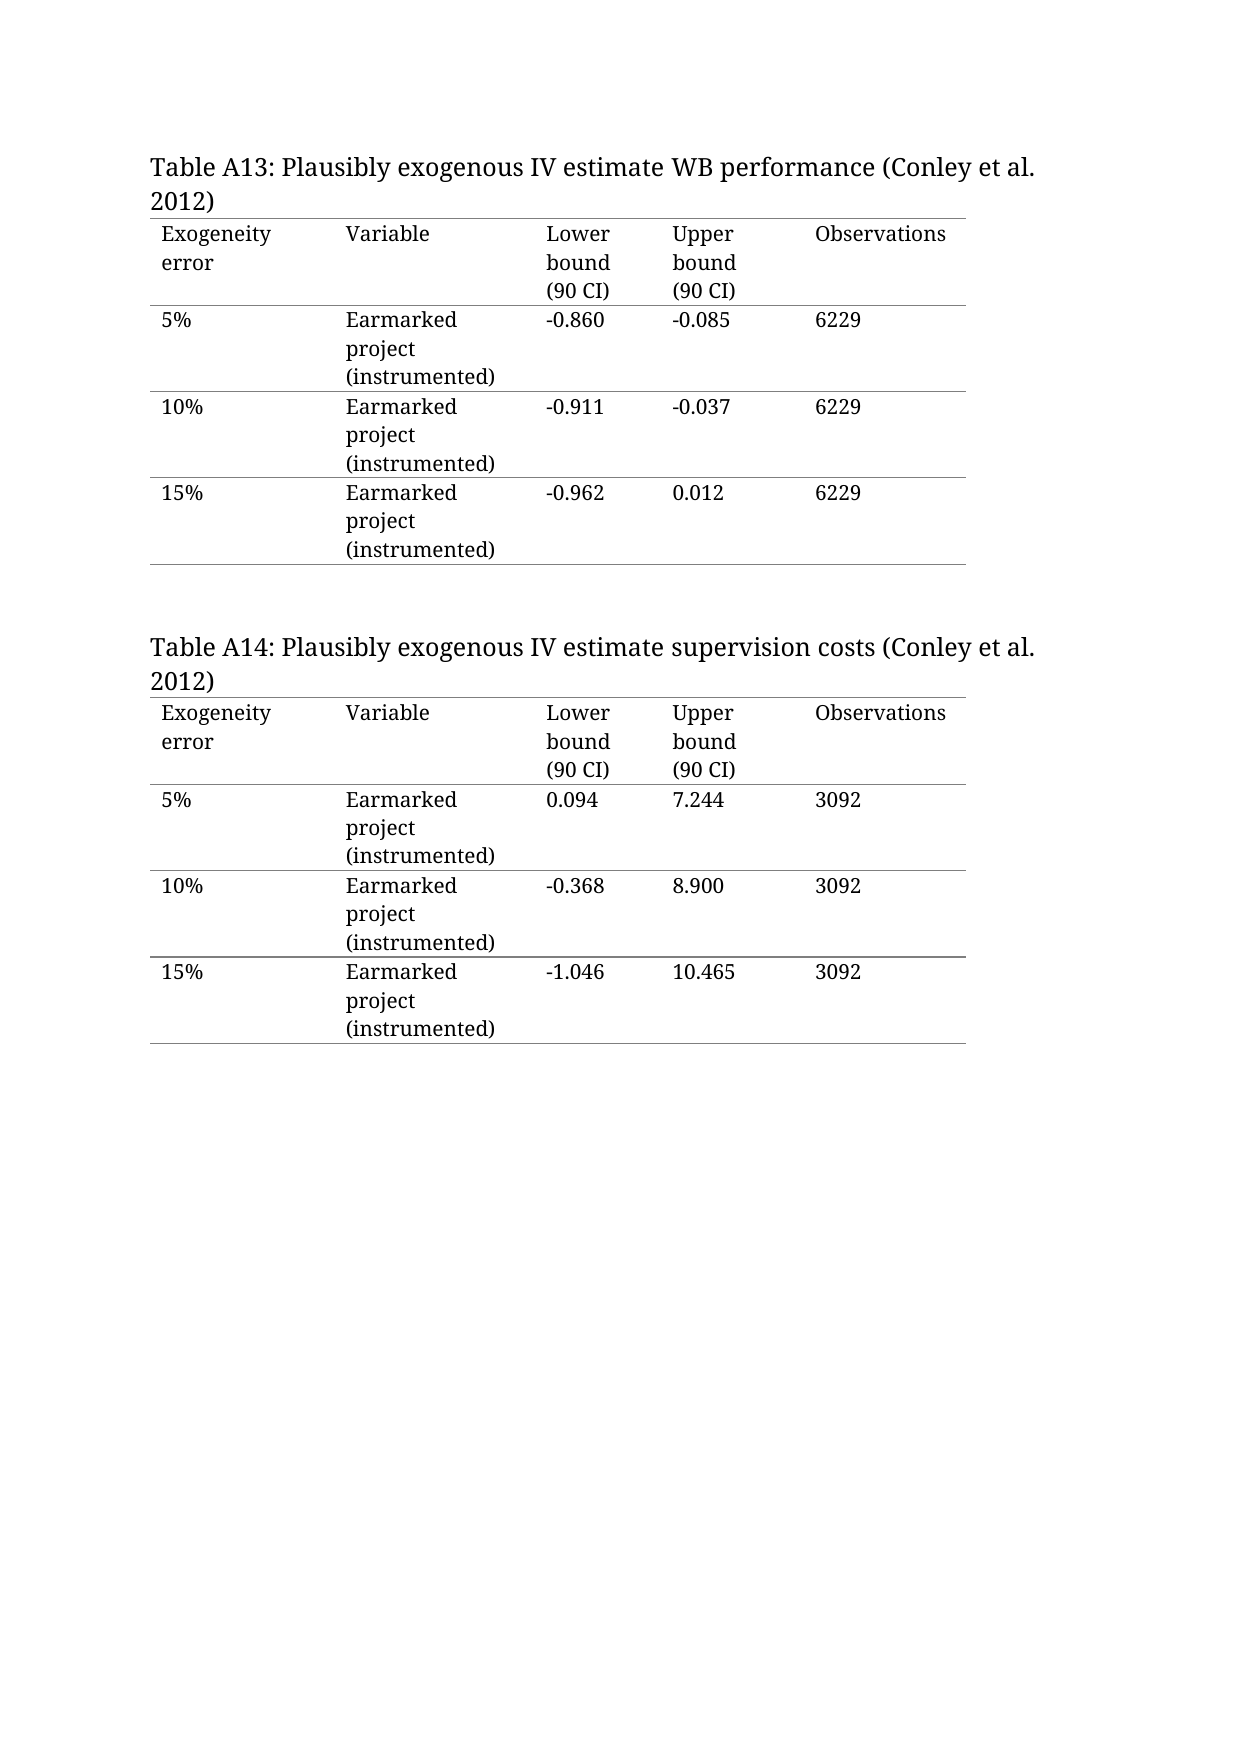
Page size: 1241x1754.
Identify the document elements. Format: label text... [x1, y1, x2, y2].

table_cell 6229 [804, 306, 966, 391]
table_cell -0.368 [535, 871, 661, 956]
table_cell 5% [150, 785, 334, 870]
table_cell 10.465 [661, 958, 803, 1043]
table_header Observations [804, 219, 966, 304]
table_header Variable [334, 219, 535, 304]
table_cell 0.012 [661, 478, 803, 563]
table_cell -0.911 [535, 392, 661, 477]
table_cell 3092 [804, 785, 966, 870]
table_cell Earmarked project (instrumented) [334, 871, 535, 956]
text Table A13: Plausibly exogenous IV estimate WB performance (Conley et al. 2012) [150, 150, 1090, 218]
table_header Lower bound (90 CI) [535, 698, 661, 784]
table_cell 3092 [804, 958, 966, 1043]
table_header Upper bound (90 CI) [661, 219, 803, 304]
table_cell Earmarked project (instrumented) [334, 478, 535, 563]
table_header Upper bound (90 CI) [661, 698, 803, 784]
table_cell Earmarked project (instrumented) [334, 392, 535, 477]
table_cell -1.046 [535, 958, 661, 1043]
table_header Lower bound (90 CI) [535, 219, 661, 304]
table_header Variable [334, 698, 535, 784]
table_cell Earmarked project (instrumented) [334, 958, 535, 1043]
table_cell 10% [150, 392, 334, 477]
table_cell Earmarked project (instrumented) [334, 306, 535, 391]
table_cell -0.037 [661, 392, 803, 477]
table_cell -0.085 [661, 306, 803, 391]
table_cell 15% [150, 478, 334, 563]
text Table A14: Plausibly exogenous IV estimate supervision costs (Conley et al. 2012) [150, 629, 1090, 697]
table_cell -0.860 [535, 306, 661, 391]
table_cell 15% [150, 958, 334, 1043]
table_cell 10% [150, 871, 334, 956]
table_cell 3092 [804, 871, 966, 956]
table_cell 6229 [804, 478, 966, 563]
table_cell Earmarked project (instrumented) [334, 785, 535, 870]
table_cell 8.900 [661, 871, 803, 956]
table_header Exogeneity error [150, 219, 334, 304]
table_cell 7.244 [661, 785, 803, 870]
table_cell 5% [150, 306, 334, 391]
table_cell -0.962 [535, 478, 661, 563]
table_header Observations [804, 698, 966, 784]
table_header Exogeneity error [150, 698, 334, 784]
table_cell 0.094 [535, 785, 661, 870]
table_cell 6229 [804, 392, 966, 477]
